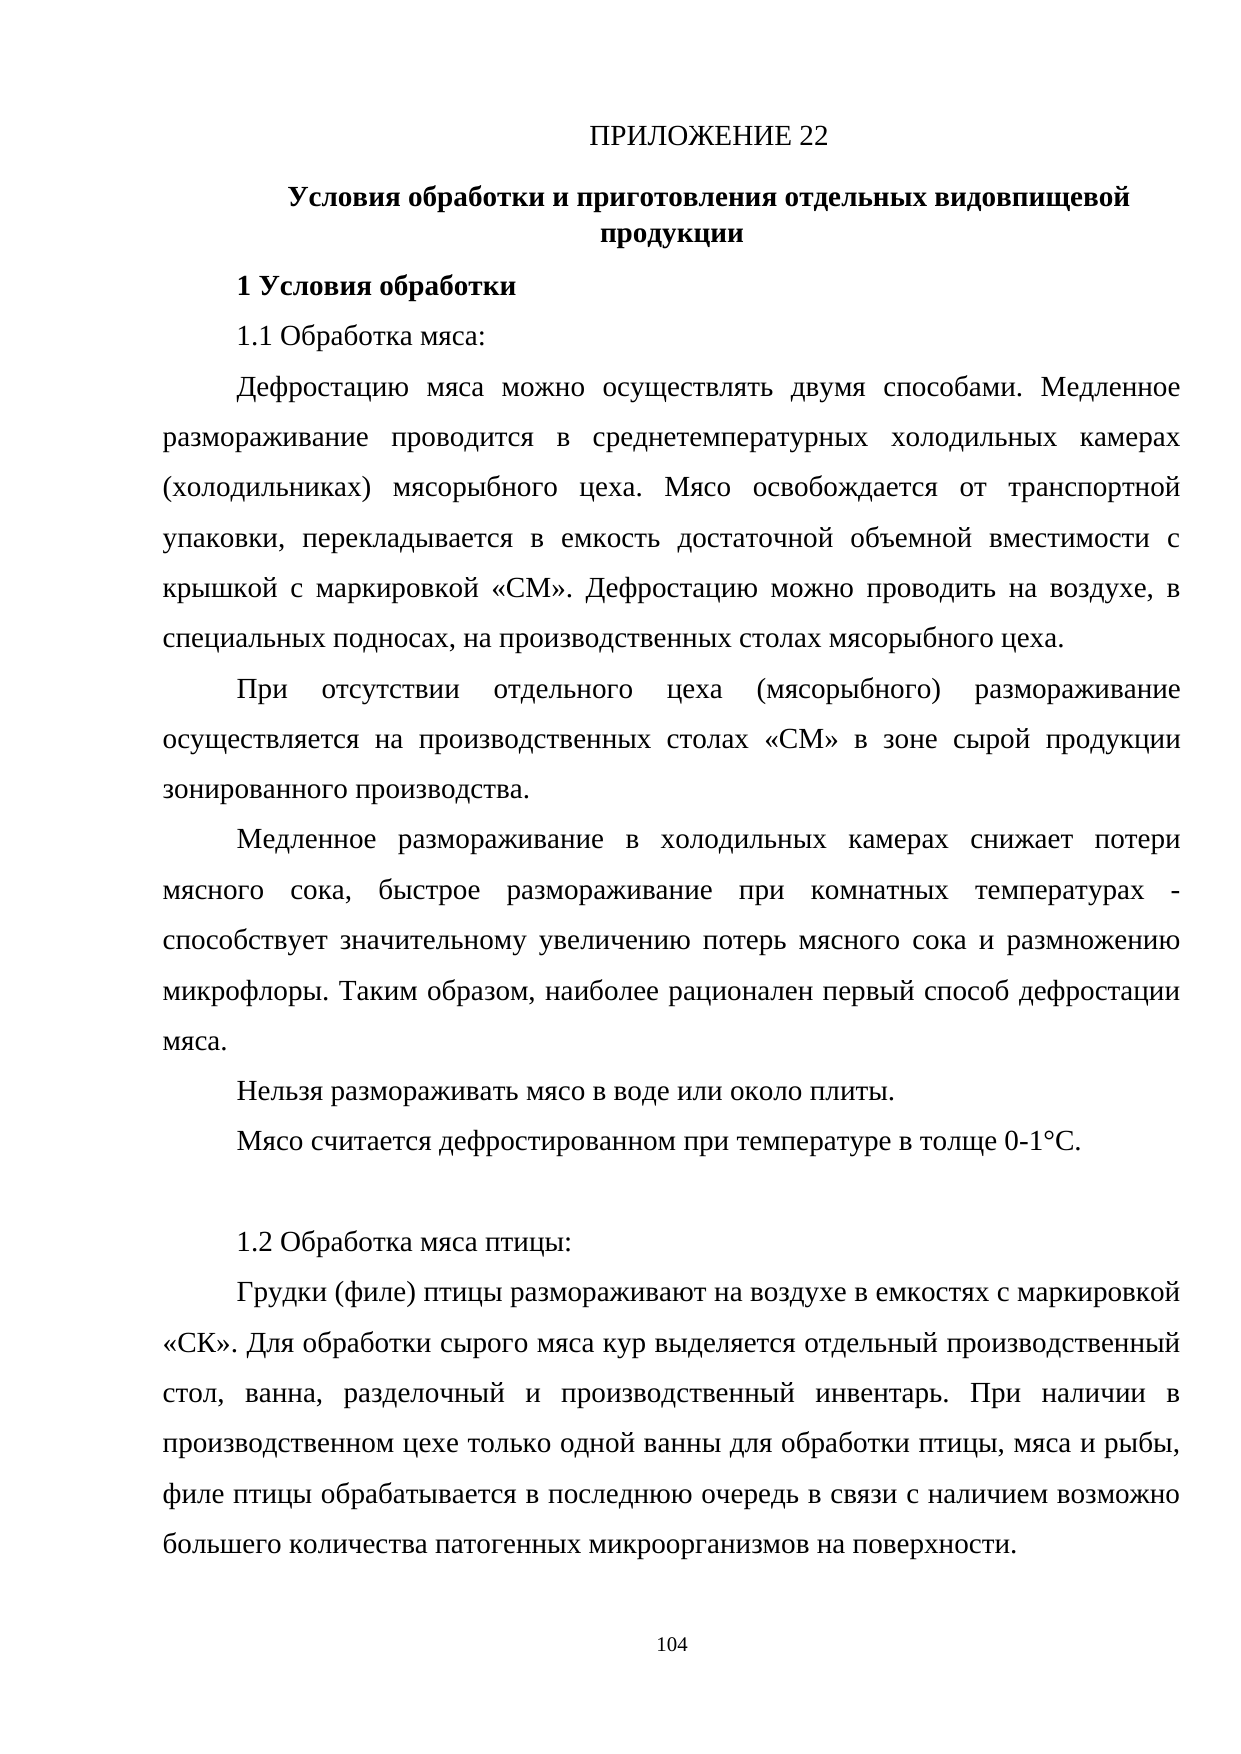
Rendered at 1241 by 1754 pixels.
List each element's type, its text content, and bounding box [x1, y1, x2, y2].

text Медленное размораживание в холодильных камерах снижает потери мясного сока, быстрое размораживание при комнатных температурах - способствует значительному увеличению потерь мясного сока и размножению микрофлоры. Таким образом, наиболее рационален первый способ дефростации мяса. [162, 822, 1181, 1056]
text При отсутствии отдельного цеха (мясорыбного) размораживание осуществляется на производственных столах «СМ» в зоне сырой продукции зонированного производства. [162, 671, 1181, 805]
text Грудки (филе) птицы размораживают на воздухе в емкостях с маркировкой «СК». Для обработки сырого мяса кур выделяется отдельный производственный стол, ванна, разделочный и производственный инвентарь. При наличии в производственном цехе только одной ванны для обработки птицы, мяса и рыбы, филе птицы обрабатывается в последнюю очередь в связи с наличием возможно большего количества патогенных микроорганизмов на поверхности. [162, 1274, 1181, 1559]
text Условия обработки и приготовления отдельных видовпищевой продукции [162, 179, 1181, 249]
text Нельзя размораживать мясо в воде или около плиты. [162, 1073, 1181, 1107]
text 1 Условия обработки [162, 268, 1181, 302]
text Дефростацию мяса можно осуществлять двумя способами. Медленное размораживание проводится в среднетемпературных холодильных камерах (холодильниках) мясорыбного цеха. Мясо освобождается от транспортной упаковки, перекладывается в емкость достаточной объемной вместимости с крышкой с маркировкой «СМ». Дефростацию можно проводить на воздухе, в специальных подносах, на производственных столах мясорыбного цеха. [162, 369, 1181, 654]
text 1.2 Обработка мяса птицы: [162, 1224, 1181, 1258]
text ПРИЛОЖЕНИЕ 22 [162, 118, 1181, 152]
text 1.1 Обработка мяса: [162, 318, 1181, 352]
text Мясо считается дефростированном при температуре в толще 0-1°С. [162, 1123, 1181, 1157]
